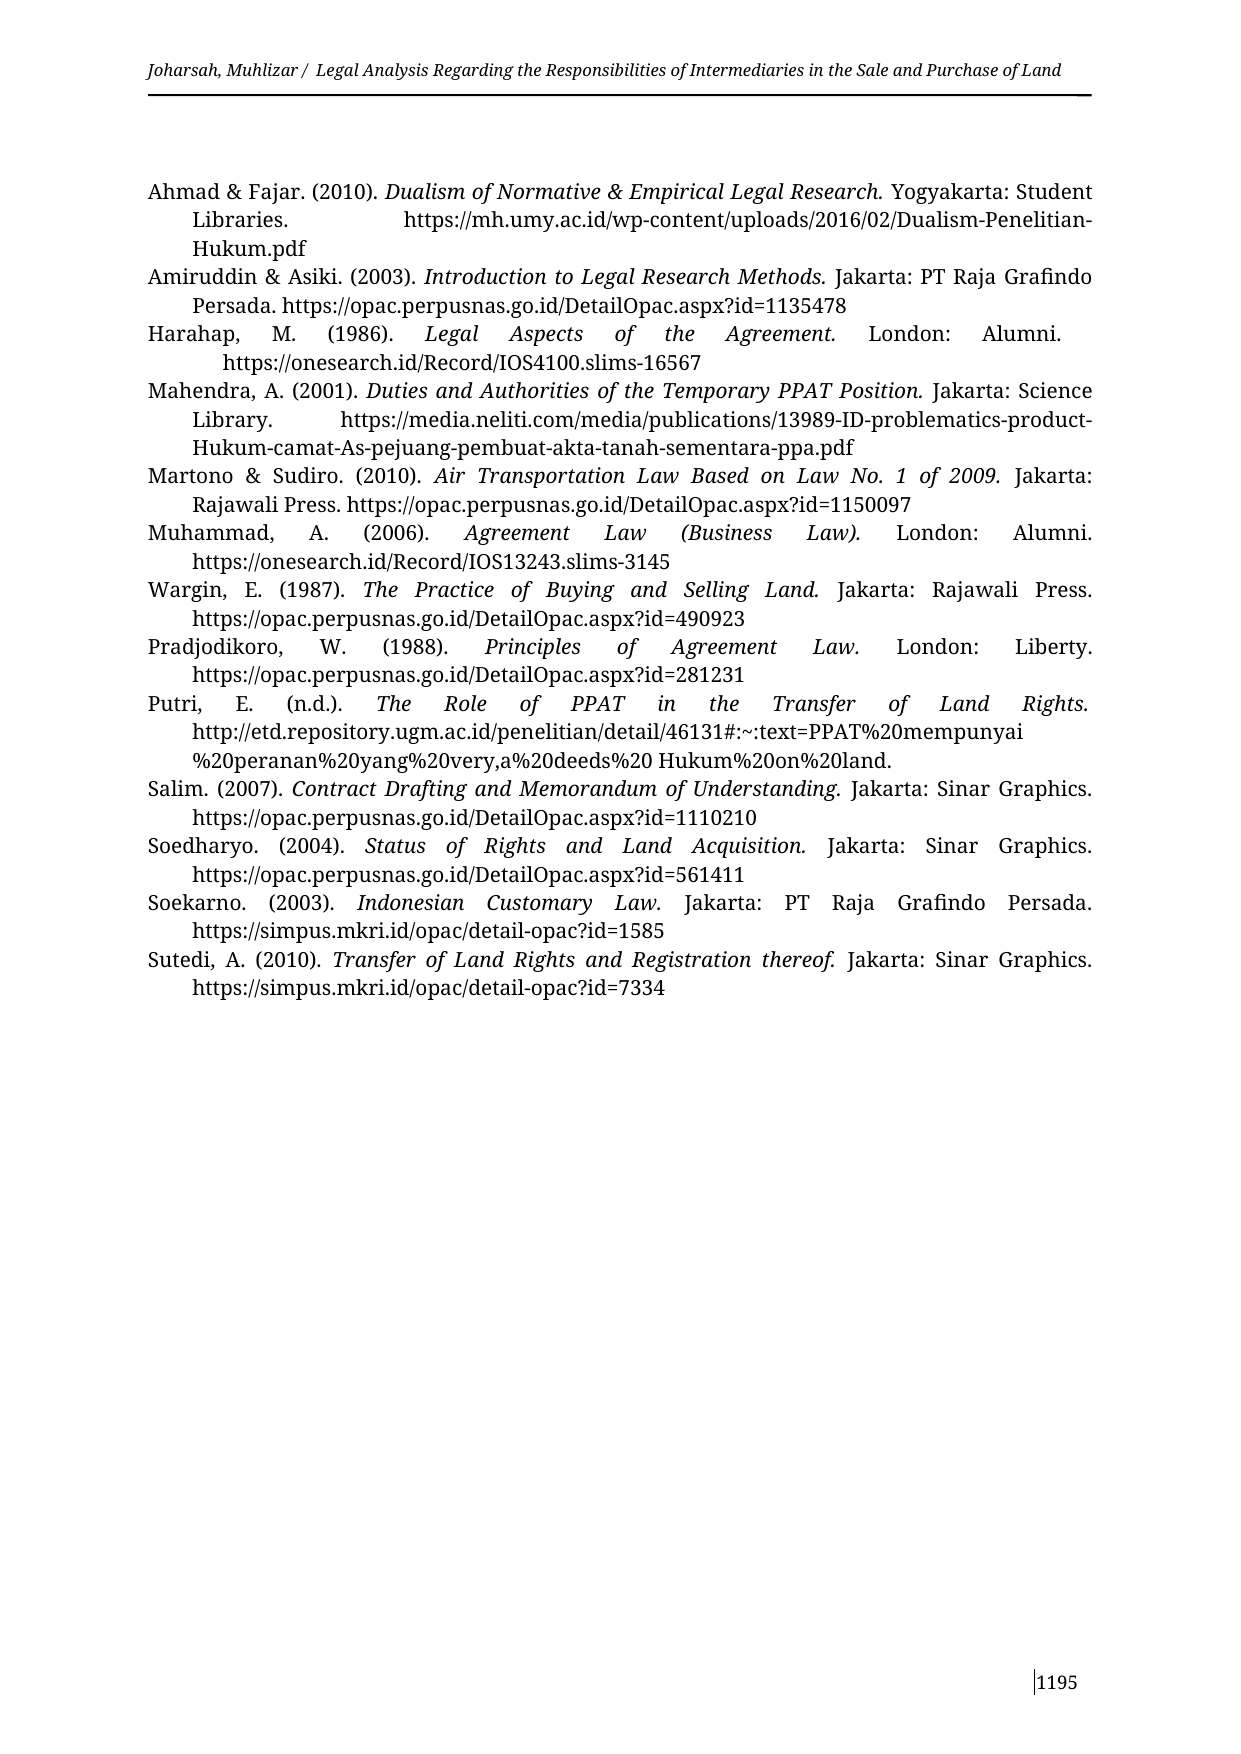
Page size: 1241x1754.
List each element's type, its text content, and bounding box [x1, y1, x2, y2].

text Amiruddin & Asiki. (2003). Introduction to Legal Research Methods. Jakarta: PT Raja Grafindo Persada. https://opac.perpusnas.go.id/DetailOpac.aspx?id=1135478 [148, 262, 1092, 319]
text Sutedi, A. (2010). Transfer of Land Rights and Registration thereof. Jakarta: Sinar Graphics. https://simpus.mkri.id/opac/detail-opac?id=7334 [148, 945, 1092, 1002]
text Pradjodikoro, W. (1988). Principles of Agreement Law. London: Liberty. https://opac.perpusnas.go.id/DetailOpac.aspx?id=281231 [148, 632, 1092, 689]
text Muhammad, A. (2006). Agreement Law (Business Law). London: Alumni. https://onesearch.id/Record/IOS13243.slims-3145 [148, 518, 1092, 575]
text Ahmad & Fajar. (2010). Dualism of Normative & Empirical Legal Research. Yogyakarta: Student Libraries. https://mh.umy.ac.id/wp-content/uploads/2016/02/Dualism-Penelitian-Hukum.pdf [148, 177, 1092, 262]
text Mahendra, A. (2001). Duties and Authorities of the Temporary PPAT Position. Jakarta: Science Library. https://media.neliti.com/media/publications/13989-ID-problematics-product- Hukum-camat-As-pejuang-pembuat-akta-tanah-sementara-ppa.pdf [148, 376, 1092, 462]
text Putri, E. (n.d.). The Role of PPAT in the Transfer of Land Rights. http://etd.repository.ugm.ac.id/penelitian/detail/46131#:~:text=PPAT%20mempunyai%20peranan%20yang%20very,a%20deeds%20 Hukum%20on%20land. [148, 689, 1092, 774]
text Wargin, E. (1987). The Practice of Buying and Selling Land. Jakarta: Rajawali Press. https://opac.perpusnas.go.id/DetailOpac.aspx?id=490923 [148, 575, 1092, 632]
text Salim. (2007). Contract Drafting and Memorandum of Understanding. Jakarta: Sinar Graphics. https://opac.perpusnas.go.id/DetailOpac.aspx?id=1110210 [148, 774, 1092, 831]
text Harahap, M. (1986). Legal Aspects of the Agreement. London: Alumni. https://onesearch.id/Record/IOS4100.slims-16567 [148, 319, 1092, 376]
text Soekarno. (2003). Indonesian Customary Law. Jakarta: PT Raja Grafindo Persada. https://simpus.mkri.id/opac/detail-opac?id=1585 [148, 888, 1092, 945]
text Soedharyo. (2004). Status of Rights and Land Acquisition. Jakarta: Sinar Graphics. https://opac.perpusnas.go.id/DetailOpac.aspx?id=561411 [148, 831, 1092, 888]
text Martono & Sudiro. (2010). Air Transportation Law Based on Law No. 1 of 2009. Jakarta: Rajawali Press. https://opac.perpusnas.go.id/DetailOpac.aspx?id=1150097 [148, 462, 1092, 518]
